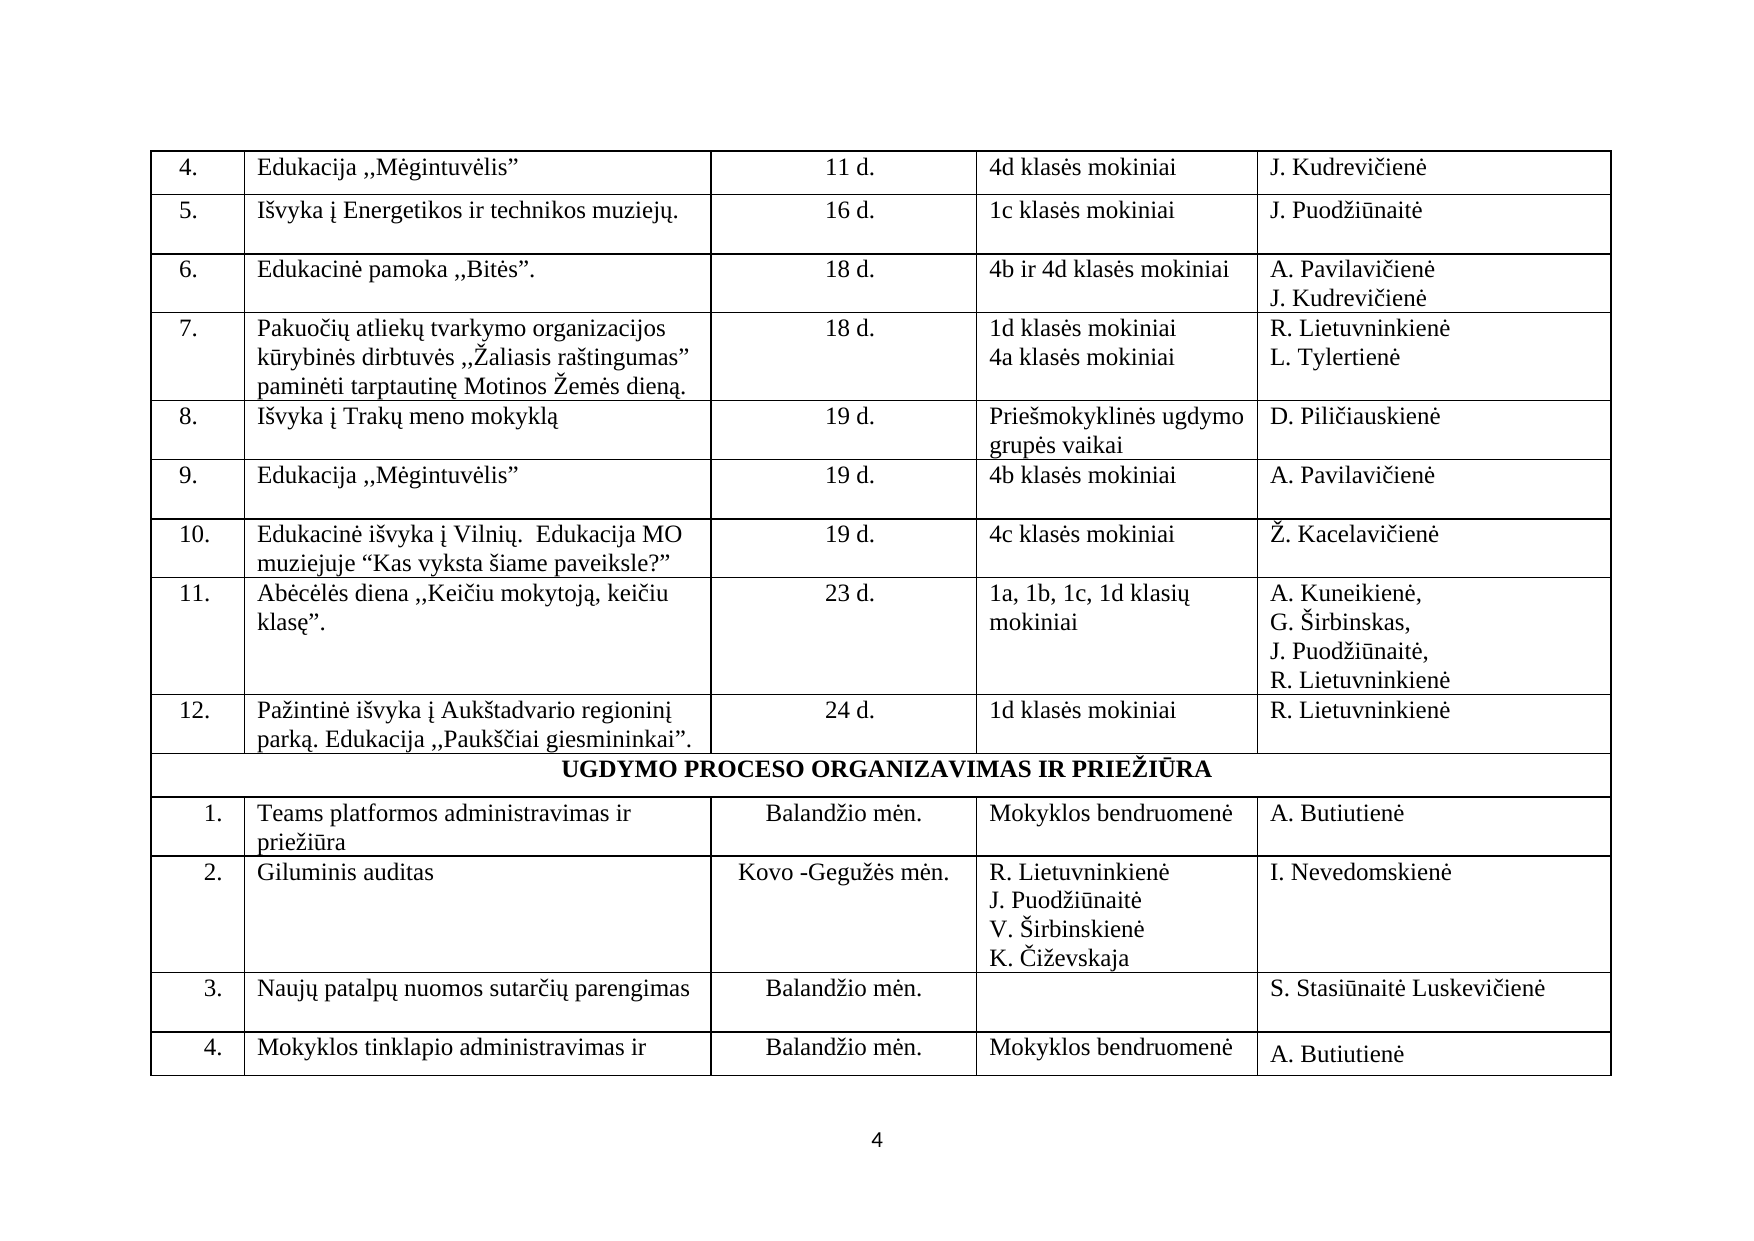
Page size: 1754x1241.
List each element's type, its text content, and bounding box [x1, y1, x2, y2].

table_cell 4d klasės mokiniai [977, 152, 1257, 194]
table_cell 4b ir 4d klasės mokiniai [977, 255, 1257, 312]
table_cell A. Pavilavičienė [1258, 460, 1610, 518]
table_cell 19 d. [712, 520, 976, 577]
table_cell R. Lietuvninkienė L. Tylertienė [1258, 313, 1610, 400]
table_cell D. Piličiauskienė [1258, 401, 1610, 459]
table_cell 19 d. [712, 460, 976, 518]
table_cell 4b klasės mokiniai [977, 460, 1257, 518]
table_cell A. Butiutienė [1258, 1033, 1610, 1075]
table_cell Priešmokyklinės ugdymo grupės vaikai [977, 401, 1257, 459]
table_cell 1a, 1b, 1c, 1d klasių mokiniai [977, 578, 1257, 693]
table_cell [152, 313, 244, 400]
table_cell 19 d. [712, 401, 976, 459]
table_cell Abėcėlės diena ,,Keičiu mokytoją, keičiu klasę”. [245, 578, 710, 693]
table_cell 16 d. [712, 195, 976, 253]
table_cell 18 d. [712, 255, 976, 312]
table_cell Naujų patalpų nuomos sutarčių parengimas [245, 973, 710, 1031]
table_cell Kovo -Gegužės mėn. [712, 857, 976, 972]
table_cell [152, 695, 244, 752]
table_cell UGDYMO PROCESO ORGANIZAVIMAS IR PRIEŽIŪRA [152, 754, 1610, 796]
table_cell J. Puodžiūnaitė [1258, 195, 1610, 253]
table_cell Išvyka į Energetikos ir technikos muziejų. [245, 195, 710, 253]
table_cell Edukacija ,,Mėgintuvėlis” [245, 460, 710, 518]
table_cell S. Stasiūnaitė Luskevičienė [1258, 973, 1610, 1031]
table_cell Giluminis auditas [245, 857, 710, 972]
table_cell [977, 973, 1257, 1031]
table_cell Edukacinė išvyka į Vilnių. Edukacija MO muziejuje “Kas vyksta šiame paveiksle?” [245, 520, 710, 577]
table_cell [152, 460, 244, 518]
table_cell 24 d. [712, 695, 976, 752]
table_cell Edukacinė pamoka ,,Bitės”. [245, 255, 710, 312]
table_cell Balandžio mėn. [712, 1033, 976, 1075]
table_cell [152, 401, 244, 459]
table_cell 1d klasės mokiniai [977, 695, 1257, 752]
table_cell J. Kudrevičienė [1258, 152, 1610, 194]
table_cell A. Kuneikienė, G. Širbinskas, J. Puodžiūnaitė, R. Lietuvninkienė [1258, 578, 1610, 693]
table_cell 11 d. [712, 152, 976, 194]
table_cell 4c klasės mokiniai [977, 520, 1257, 577]
table_cell 1c klasės mokiniai [977, 195, 1257, 253]
table_cell [152, 798, 244, 855]
table_cell Mokyklos bendruomenė [977, 798, 1257, 855]
table_cell Teams platformos administravimas ir priežiūra [245, 798, 710, 855]
table_cell Edukacija ,,Mėgintuvėlis” [245, 152, 710, 194]
table_cell A. Pavilavičienė J. Kudrevičienė [1258, 255, 1610, 312]
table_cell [245, 1033, 710, 1075]
table_cell Pakuočių atliekų tvarkymo organizacijos kūrybinės dirbtuvės ,,Žaliasis raštingumas” paminėti tarptautinę Motinos Žemės dieną. [245, 313, 710, 400]
table_cell [152, 255, 244, 312]
table_cell Pažintinė išvyka į Aukštadvario regioninį parką. Edukacija ,,Paukščiai giesmininkai”. [245, 695, 710, 752]
table_cell Balandžio mėn. [712, 798, 976, 855]
table_cell [152, 152, 244, 194]
table_cell [152, 973, 244, 1031]
table_cell I. Nevedomskienė [1258, 857, 1610, 972]
table_cell 18 d. [712, 313, 976, 400]
table_cell [152, 1033, 244, 1075]
table_cell R. Lietuvninkienė [1258, 695, 1610, 752]
table_cell [152, 195, 244, 253]
table_cell [152, 857, 244, 972]
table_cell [977, 1033, 1257, 1075]
table_cell Ž. Kacelavičienė [1258, 520, 1610, 577]
table_cell Išvyka į Trakų meno mokyklą [245, 401, 710, 459]
table_cell 23 d. [712, 578, 976, 693]
table_cell Balandžio mėn. [712, 973, 976, 1031]
table_cell A. Butiutienė [1258, 798, 1610, 855]
table_cell [152, 520, 244, 577]
table_cell R. Lietuvninkienė J. Puodžiūnaitė V. Širbinskienė K. Čiževskaja [977, 857, 1257, 972]
table_cell [152, 578, 244, 693]
table_cell 1d klasės mokiniai 4a klasės mokiniai [977, 313, 1257, 400]
